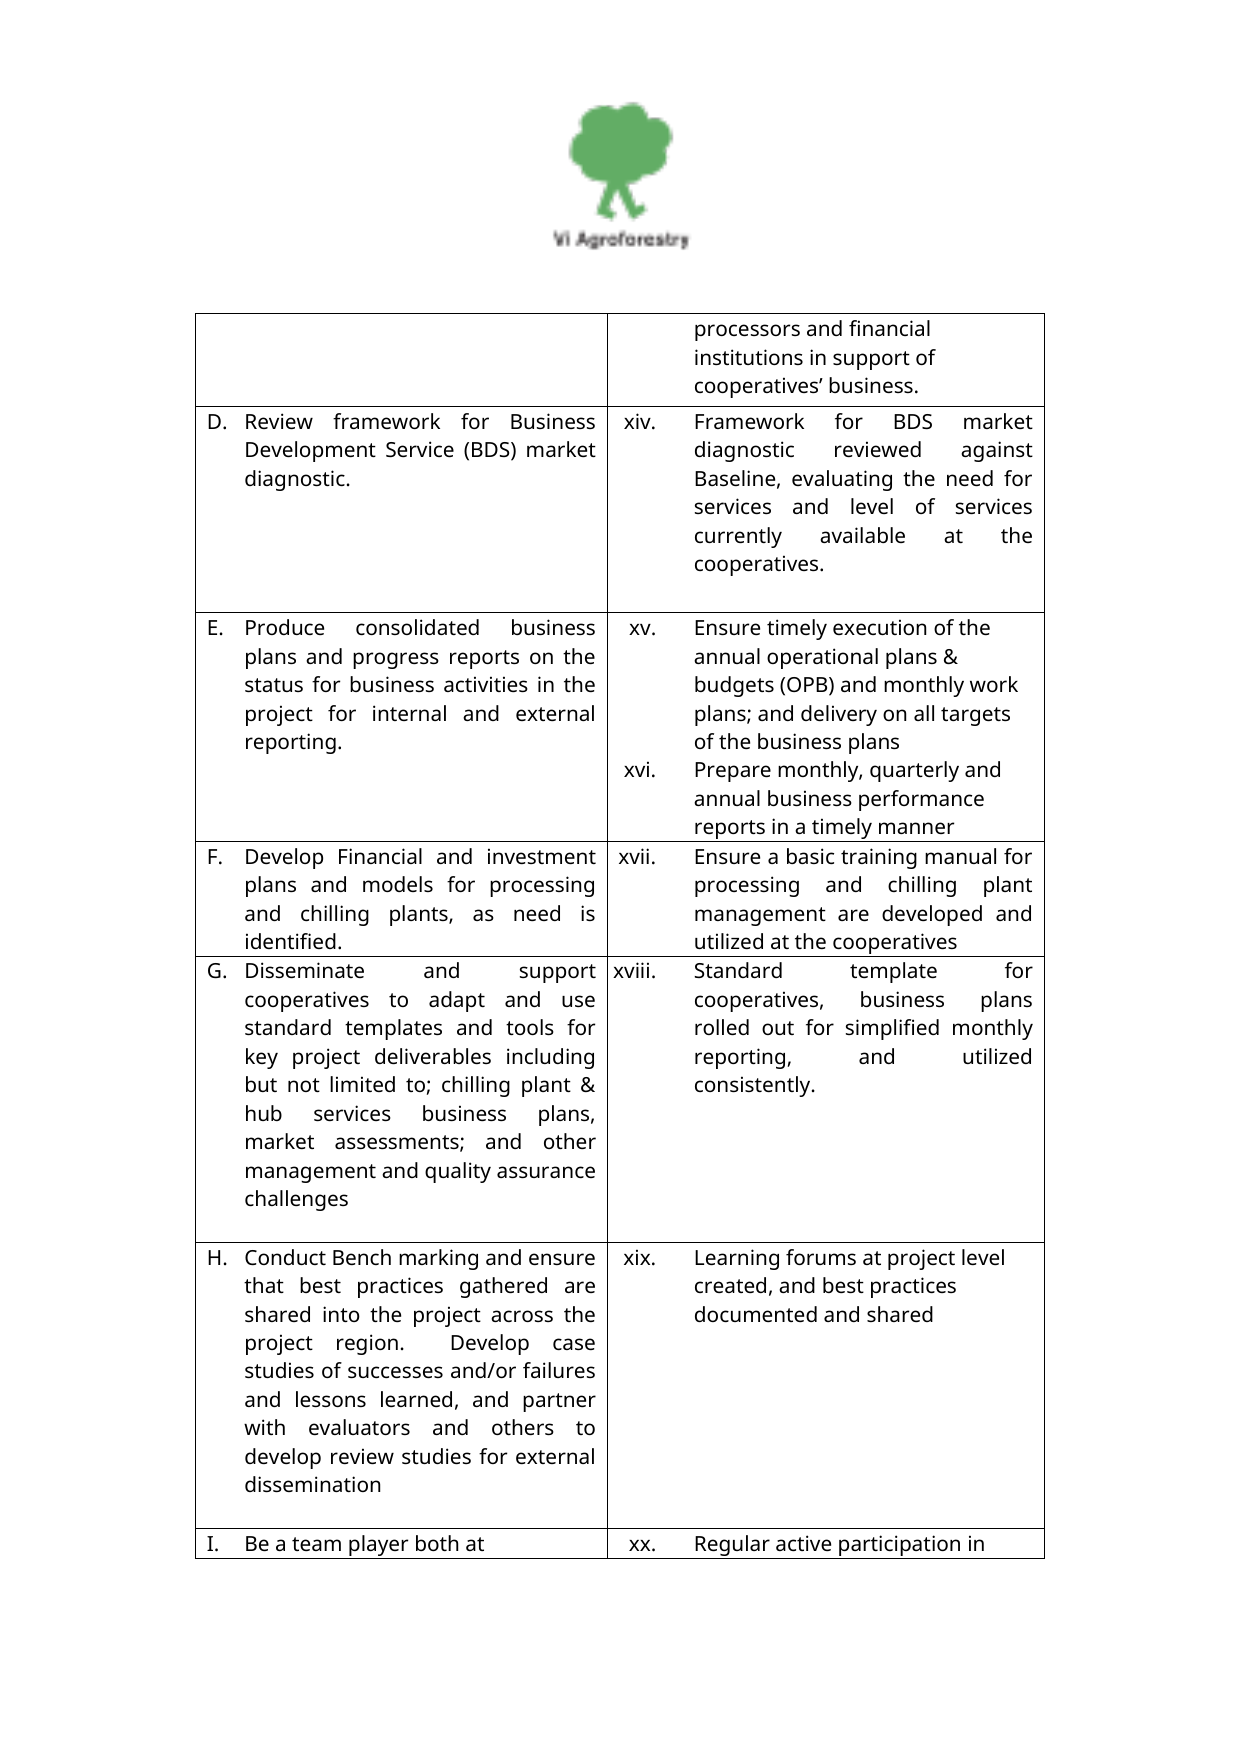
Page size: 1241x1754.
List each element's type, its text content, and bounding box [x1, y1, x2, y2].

table_cell Produce consolidated business plans and progress reports on the status for business activities in the project for internal and external reporting. [196, 613, 607, 841]
table_cell Framework for BDS market diagnostic reviewed against Baseline, evaluating the need for services and level of services currently available at the cooperatives. [608, 407, 1044, 612]
table_cell Ensure a basic training manual for processing and chilling plant management are developed and utilized at the cooperatives [608, 842, 1044, 956]
table_cell Review framework for Business Development Service (BDS) market diagnostic. [196, 407, 607, 612]
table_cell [196, 1529, 607, 1557]
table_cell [608, 314, 1044, 406]
table_cell Conduct Bench marking and ensure that best practices gathered are shared into the project across the project region. Develop case studies of successes and/or failures and lessons learned, and partner with evaluators and others to develop review studies for external dissemination [196, 1243, 607, 1528]
table_cell Standard template for cooperatives, business plans rolled out for simplified monthly reporting, and utilized consistently. [608, 957, 1044, 1242]
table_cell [196, 314, 607, 406]
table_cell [608, 1529, 1044, 1557]
table_cell Disseminate and support cooperatives to adapt and use standard templates and tools for key project deliverables including but not limited to; chilling plant & hub services business plans, market assessments; and other management and quality assurance challenges [196, 957, 607, 1242]
table_cell Learning forums at project level created, and best practices documented and shared [608, 1243, 1044, 1528]
table_cell Develop Financial and investment plans and models for processing and chilling plants, as need is identified. [196, 842, 607, 956]
table_cell Ensure timely execution of the annual operational plans & budgets (OPB) and monthly work plans; and delivery on all targets of the business plans Prepare monthly, quarterly and annual business performance reports in a timely manner [608, 613, 1044, 841]
